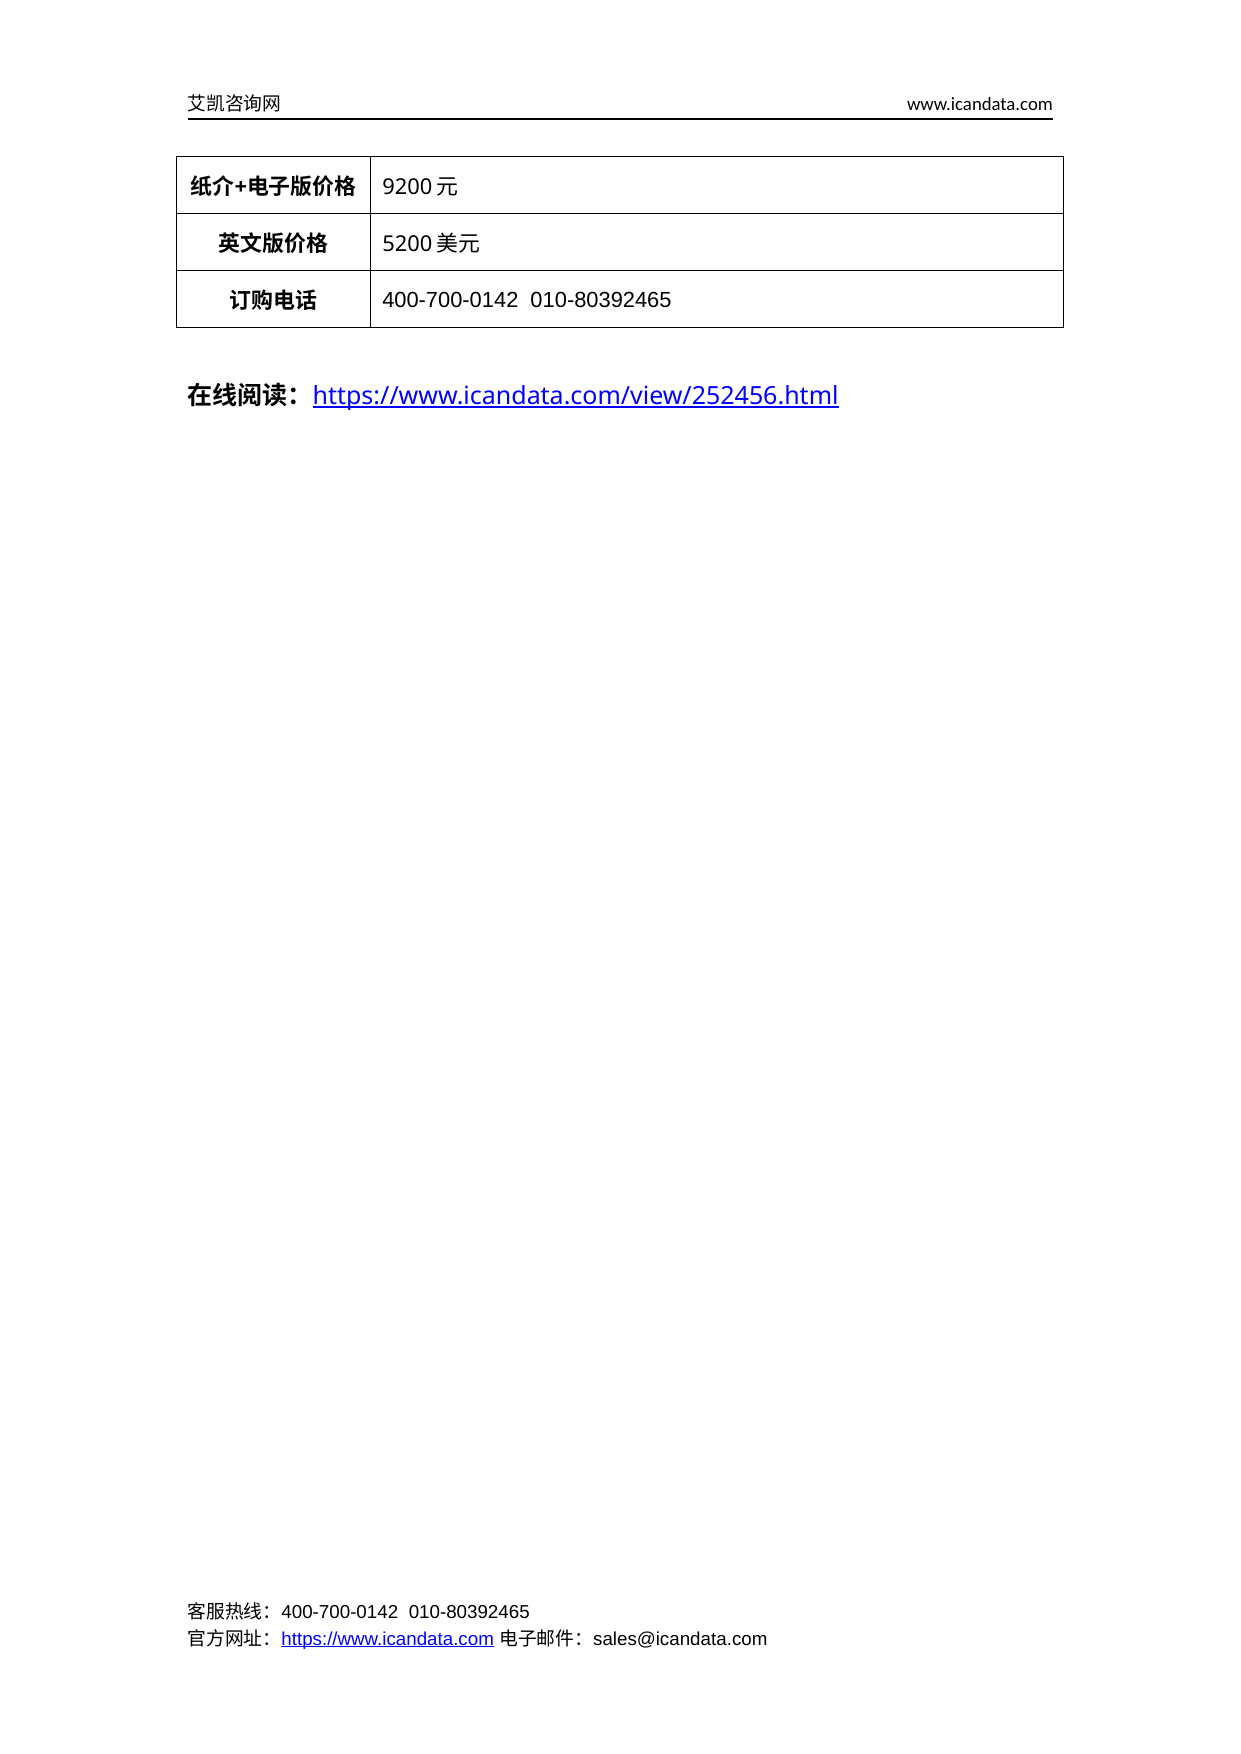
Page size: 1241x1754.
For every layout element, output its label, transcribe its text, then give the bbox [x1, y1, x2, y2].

table_cell 纸介+电子版价格 [177, 157, 370, 213]
text 在线阅读：https://www.icandata.com/view/252456.html [187, 361, 1053, 426]
table_cell 订购电话 [177, 271, 370, 327]
table_cell 英文版价格 [177, 214, 370, 270]
table_cell 5200美元 [371, 214, 1063, 270]
table_cell 9200元 [371, 157, 1063, 213]
table_cell 400-700-0142 010-80392465 [371, 271, 1063, 327]
